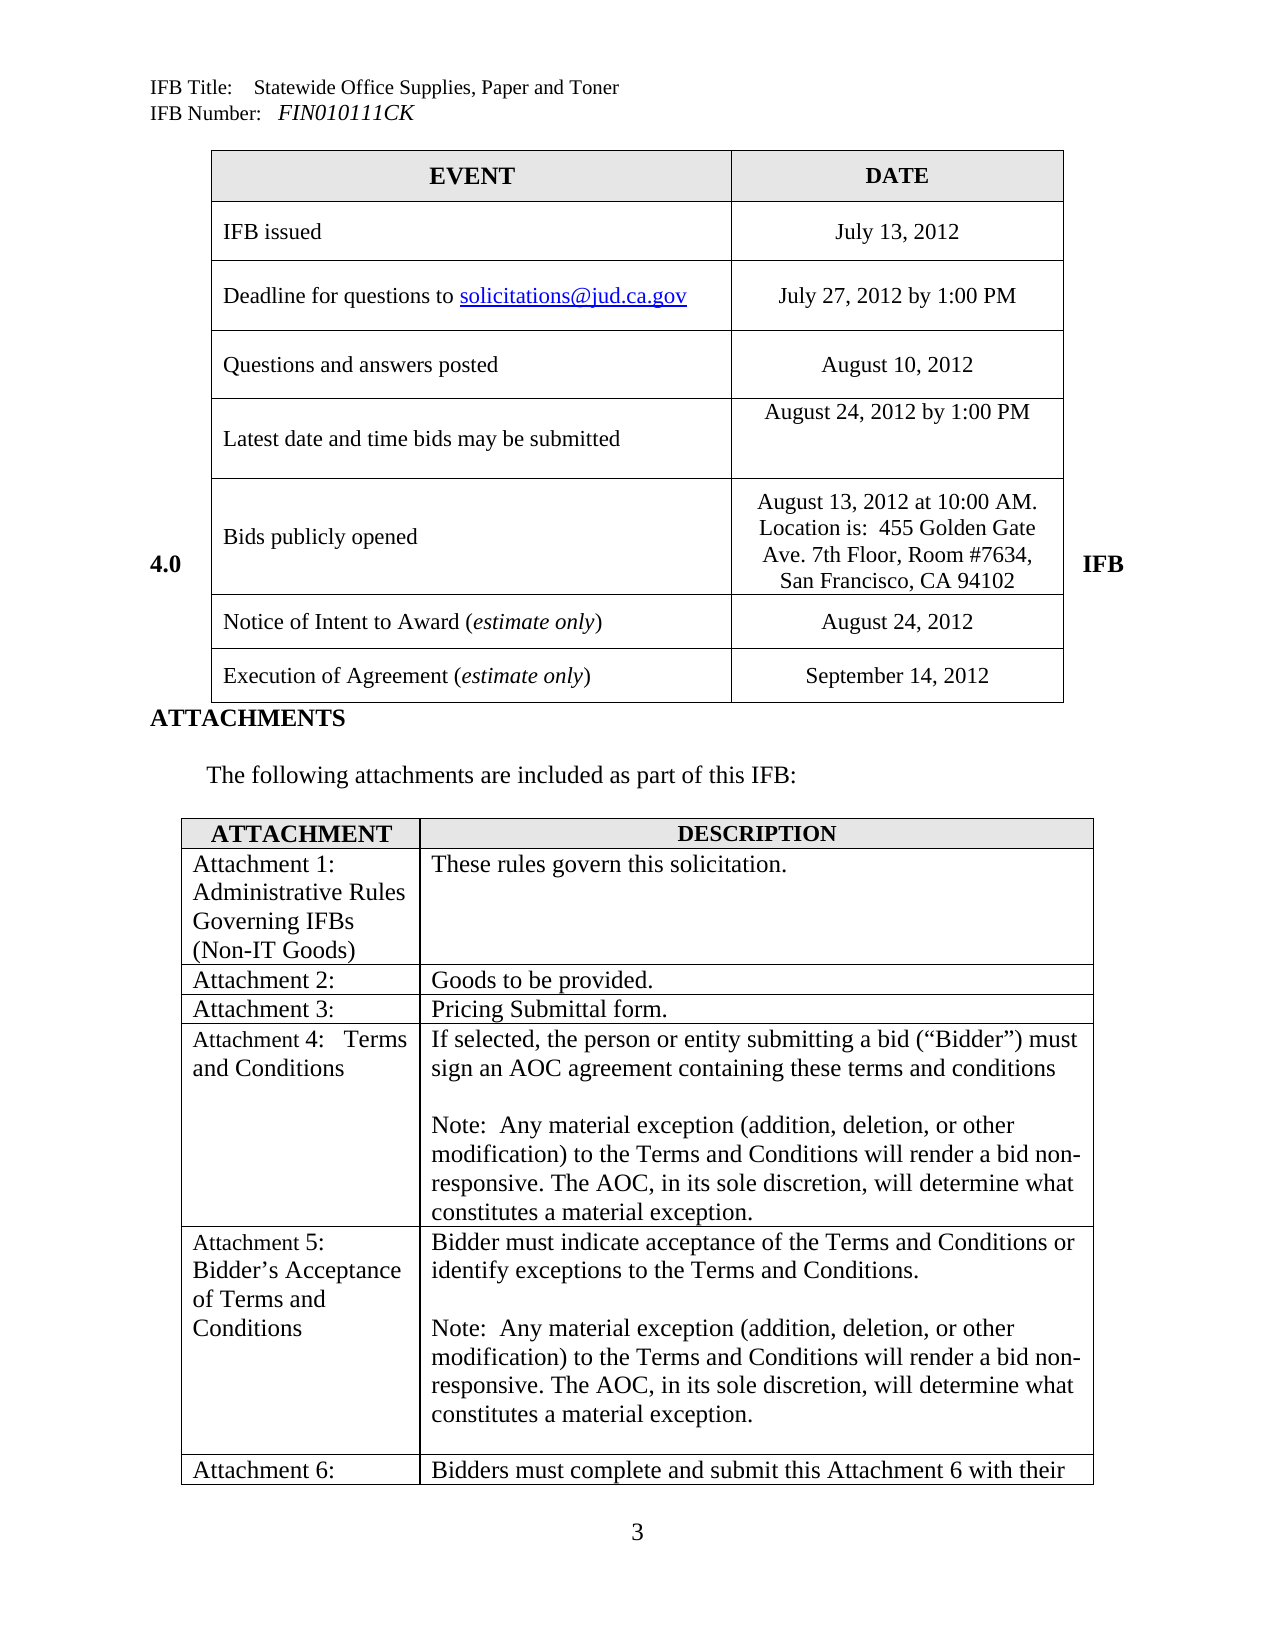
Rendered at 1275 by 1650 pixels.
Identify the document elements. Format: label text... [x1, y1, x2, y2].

table_cell Notice of Intent to Award (estimate only) [212, 595, 731, 648]
table_cell Attachment 4: Terms and Conditions [182, 1024, 419, 1226]
table_cell Goods to be provided. [421, 965, 1093, 993]
table_cell Attachment 1: Administrative Rules Governing IFBs (Non-IT Goods) [182, 849, 419, 964]
table_header DATE [732, 151, 1063, 201]
table_cell Bidder must indicate acceptance of the Terms and Conditions or identify exceptions to the Terms and Conditions. Note: Any material exception (addition, deletion, or other modification) to the Terms and Conditions will render a bid non-responsive. The AOC, in its sole discretion, will determine what constitutes a material exception. [421, 1227, 1093, 1454]
table_cell August 24, 2012 [732, 595, 1063, 648]
table_cell July 13, 2012 [732, 202, 1063, 260]
text 4.0 IFB ATTACHMENTS [150, 549, 1125, 732]
table_cell Execution of Agreement (estimate only) [212, 649, 731, 702]
table_cell Deadline for questions to solicitations@jud.ca.gov [212, 261, 731, 330]
table_cell If selected, the person or entity submitting a bid (“Bidder”) must sign an AOC agreement containing these terms and conditions Note: Any material exception (addition, deletion, or other modification) to the Terms and Conditions will render a bid non-responsive. The AOC, in its sole discretion, will determine what constitutes a material exception. [421, 1024, 1093, 1226]
table_cell August 10, 2012 [732, 331, 1063, 397]
table_cell July 27, 2012 by 1:00 PM [732, 261, 1063, 330]
table_cell Pricing Submittal form. [421, 995, 1093, 1023]
table_cell Questions and answers posted [212, 331, 731, 397]
table_cell Attachment 3: [182, 995, 419, 1023]
table_cell Attachment 5: Bidder’s Acceptance of Terms and Conditions [182, 1227, 419, 1454]
table_cell September 14, 2012 [732, 649, 1063, 702]
table_cell These rules govern this solicitation. [421, 849, 1093, 964]
table_header ATTACHMENT [182, 819, 419, 848]
table_header EVENT [212, 151, 731, 201]
table_cell Attachment 2: [182, 965, 419, 993]
table_header DESCRIPTION [421, 819, 1093, 848]
table_cell Bids publicly opened [212, 479, 731, 593]
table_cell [182, 1455, 419, 1484]
table_cell IFB issued [212, 202, 731, 260]
table_cell August 13, 2012 at 10:00 AM. Location is: 455 Golden Gate Ave. 7th Floor, Room #7634, San Francisco, CA 94102 [732, 479, 1063, 593]
text The following attachments are included as part of this IFB: [206, 760, 1125, 789]
table_cell Latest date and time bids may be submitted [212, 399, 731, 477]
table_cell August 24, 2012 by 1:00 PM [732, 399, 1063, 477]
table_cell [421, 1455, 1093, 1484]
